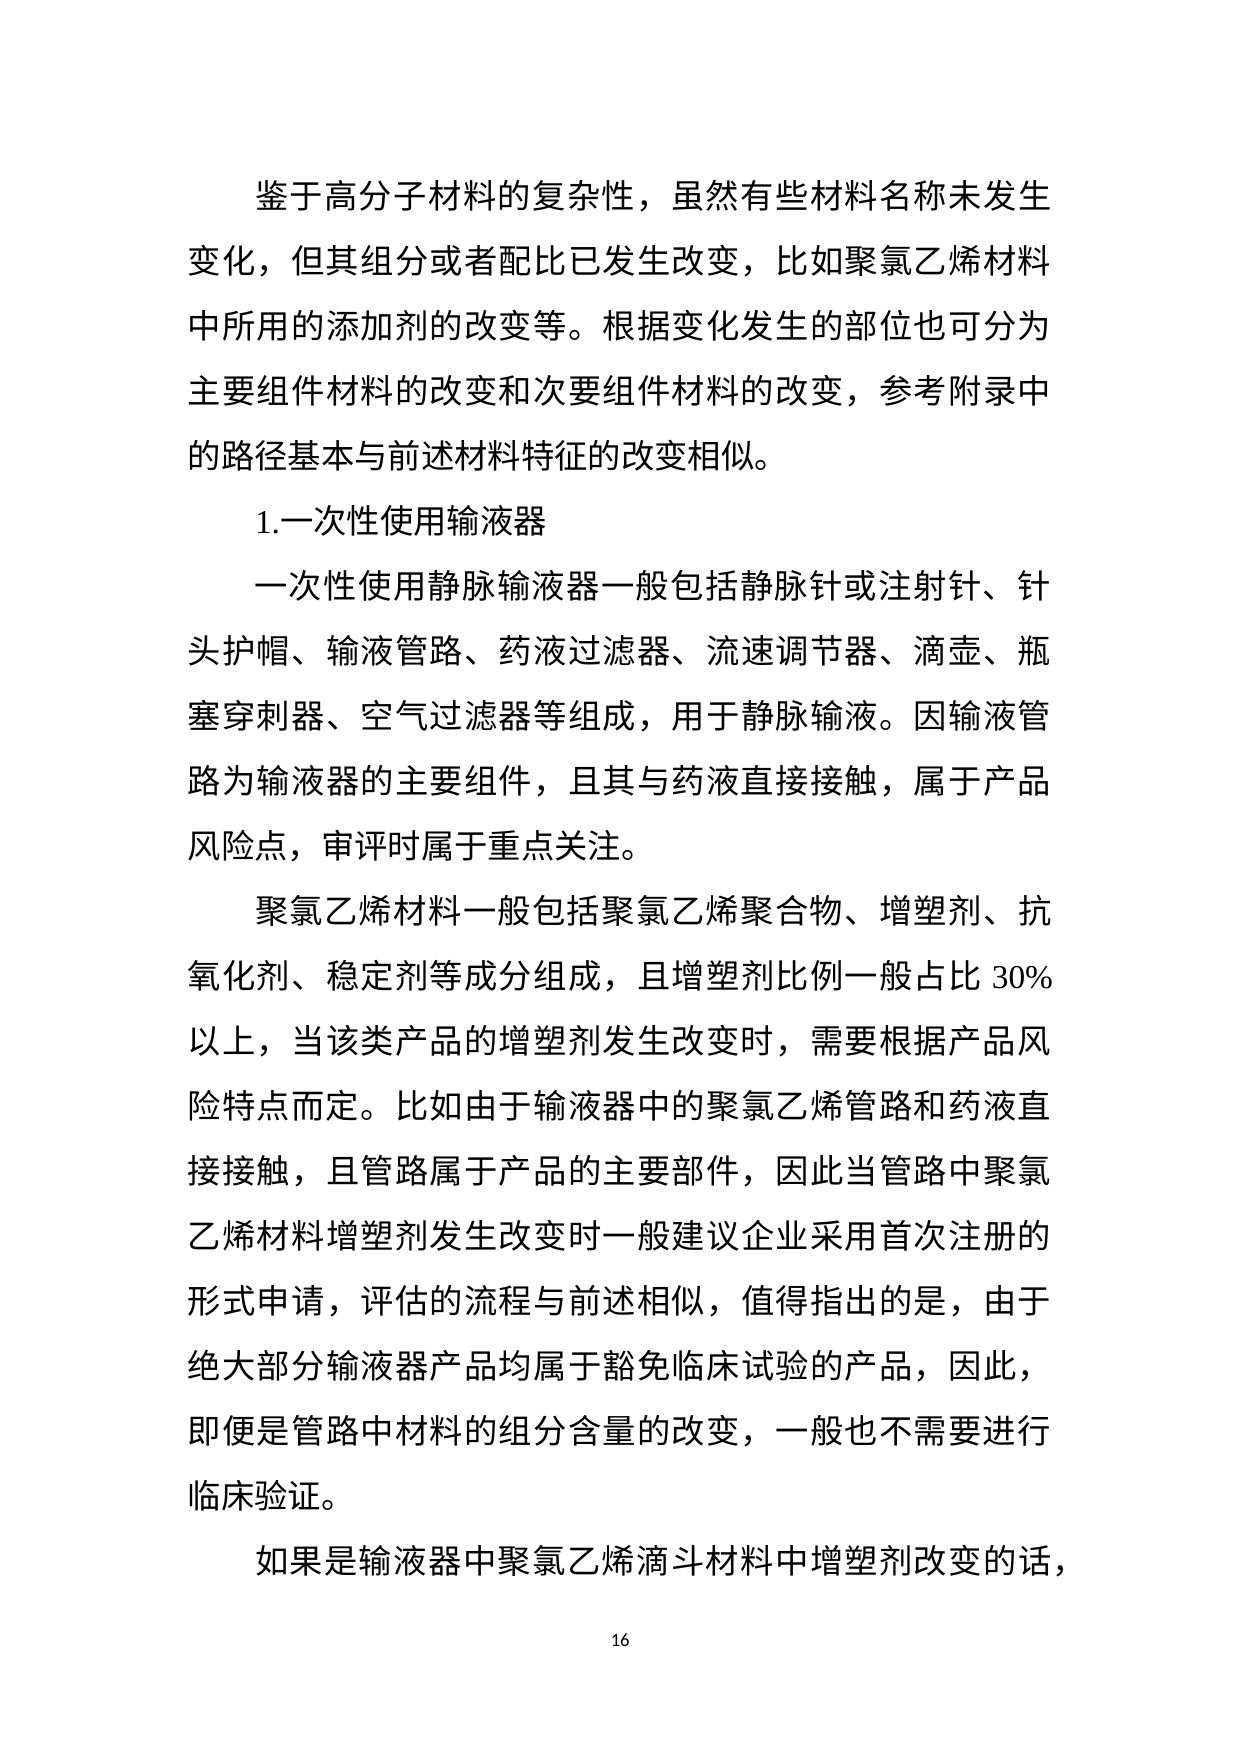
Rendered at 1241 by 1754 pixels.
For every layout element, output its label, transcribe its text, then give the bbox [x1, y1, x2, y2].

text 聚氯乙烯材料一般包括聚氯乙烯聚合物、增塑剂、抗氧化剂、稳定剂等成分组成，且增塑剂比例一般占比30%以上，当该类产品的增塑剂发生改变时，需要根据产品风险特点而定。比如由于输液器中的聚氯乙烯管路和药液直接接触，且管路属于产品的主要部件，因此当管路中聚氯乙烯材料增塑剂发生改变时一般建议企业采用首次注册的形式申请，评估的流程与前述相似，值得指出的是，由于绝大部分输液器产品均属于豁免临床试验的产品，因此，即便是管路中材料的组分含量的改变，一般也不需要进行临床验证。 [187, 877, 1053, 1527]
text 一次性使用静脉输液器一般包括静脉针或注射针、针头护帽、输液管路、药液过滤器、流速调节器、滴壶、瓶塞穿刺器、空气过滤器等组成，用于静脉输液。因输液管路为输液器的主要组件，且其与药液直接接触，属于产品风险点，审评时属于重点关注。 [187, 552, 1053, 877]
text 1.一次性使用输液器 [187, 487, 1053, 552]
text 鉴于高分子材料的复杂性，虽然有些材料名称未发生变化，但其组分或者配比已发生改变，比如聚氯乙烯材料中所用的添加剂的改变等。根据变化发生的部位也可分为主要组件材料的改变和次要组件材料的改变，参考附录中的路径基本与前述材料特征的改变相似。 [187, 162, 1053, 487]
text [187, 1527, 1053, 1592]
